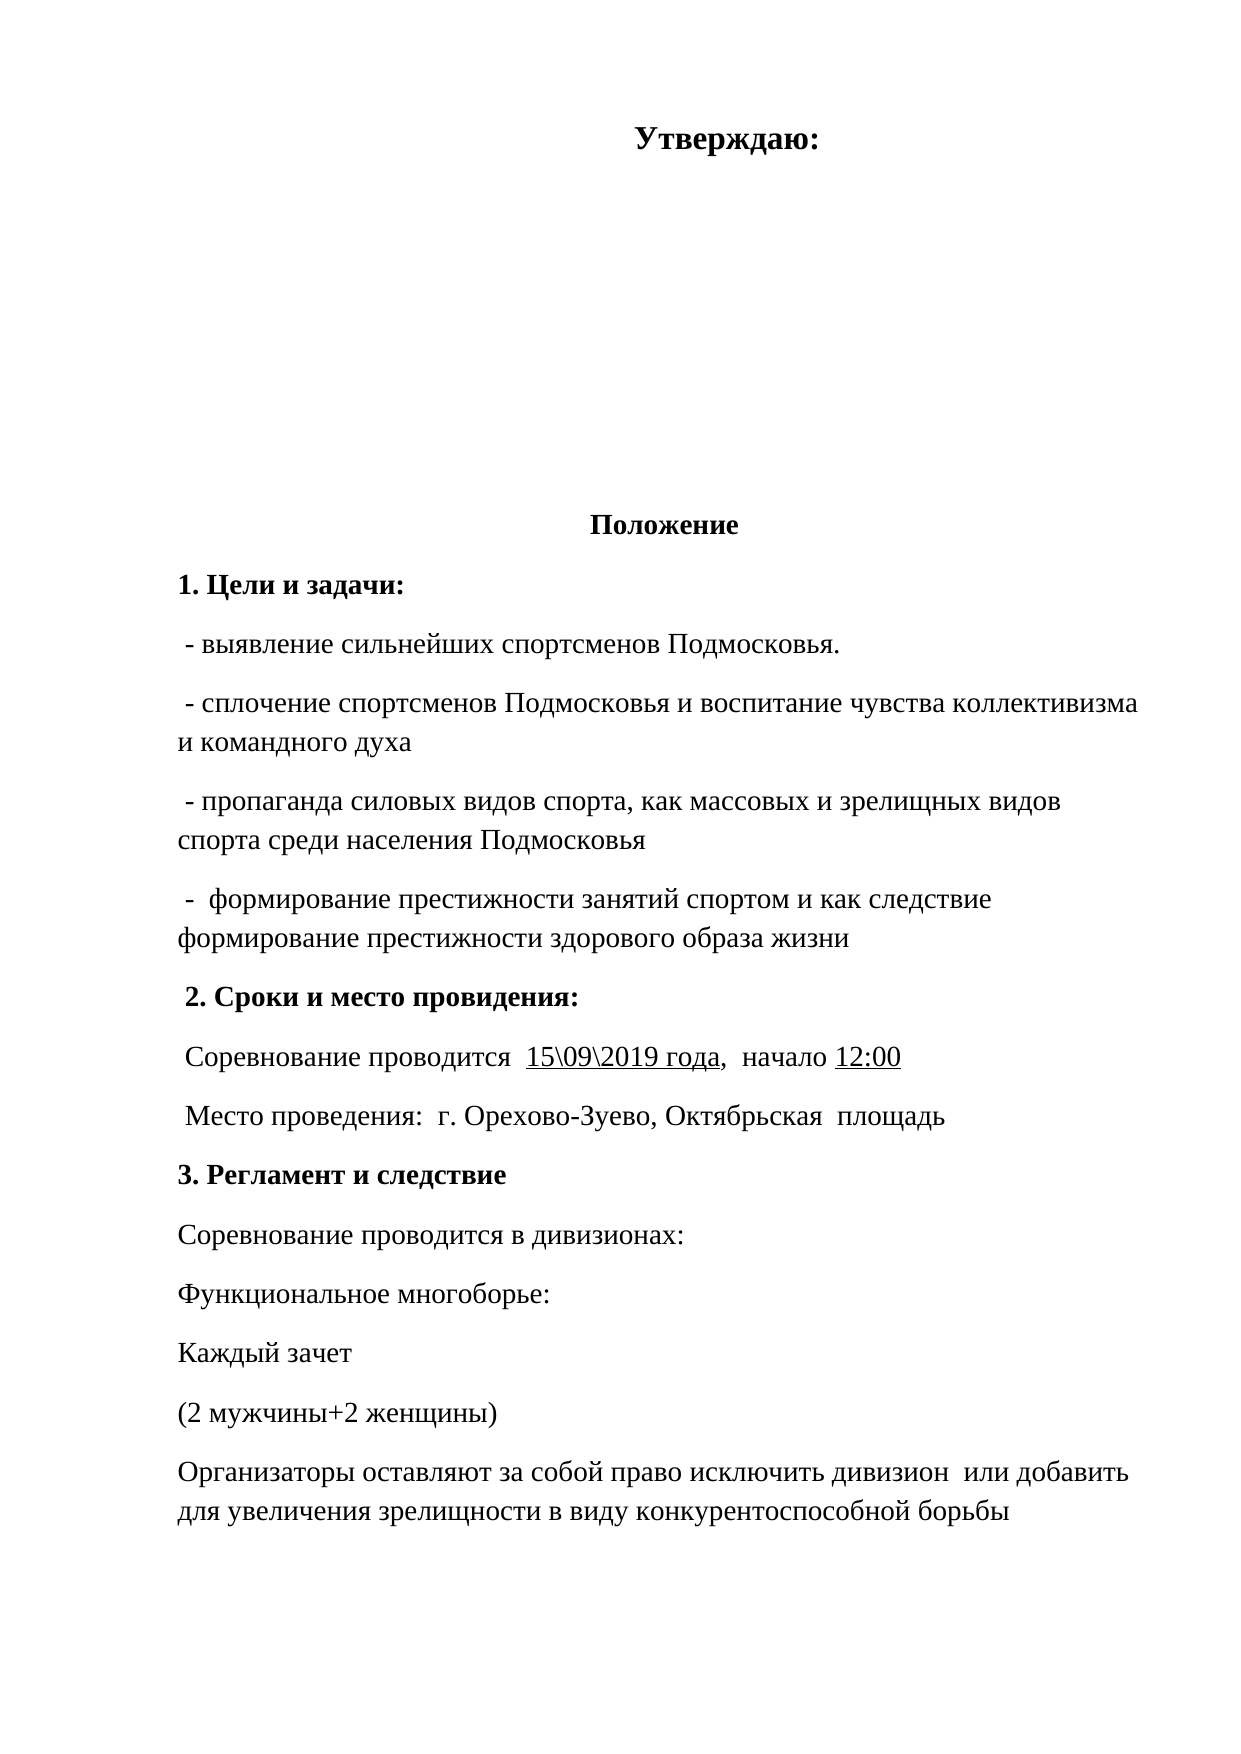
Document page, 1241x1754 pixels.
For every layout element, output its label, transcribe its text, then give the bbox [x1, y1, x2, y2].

text - пропаганда силовых видов спорта, как массовых и зрелищных видов спорта среди населения Подмосковья [177, 783, 1152, 856]
text - формирование престижности занятий спортом и как следствие формирование престижности здорового образа жизни [177, 881, 1152, 953]
text - сплочение спортсменов Подмосковья и воспитание чувства коллективизма и командного духа [177, 686, 1152, 758]
text Положение [177, 507, 1152, 541]
text 1. Цели и задачи: [177, 567, 1152, 600]
text 3. Регламент и следствие [177, 1157, 1152, 1191]
text - выявление сильнейших спортсменов Подмосковья. [177, 626, 1152, 660]
text Организаторы оставляют за собой право исключить дивизион или добавить для увеличения зрелищности в виду конкурентоспособной борьбы [177, 1454, 1152, 1526]
text Утверждаю: [177, 118, 1152, 156]
text Соревнование проводится 15\09\2019 года, начало 12:00 [177, 1039, 1152, 1072]
text (2 мужчины+2 женщины) [177, 1395, 1152, 1428]
text 2. Сроки и место провидения: [177, 979, 1152, 1013]
text Место проведения: г. Орехово-Зуево, Октябрьская площадь [177, 1098, 1152, 1132]
text Каждый зачет [177, 1336, 1152, 1369]
text Функциональное многоборье: [177, 1276, 1152, 1310]
text Соревнование проводится в дивизионах: [177, 1217, 1152, 1250]
